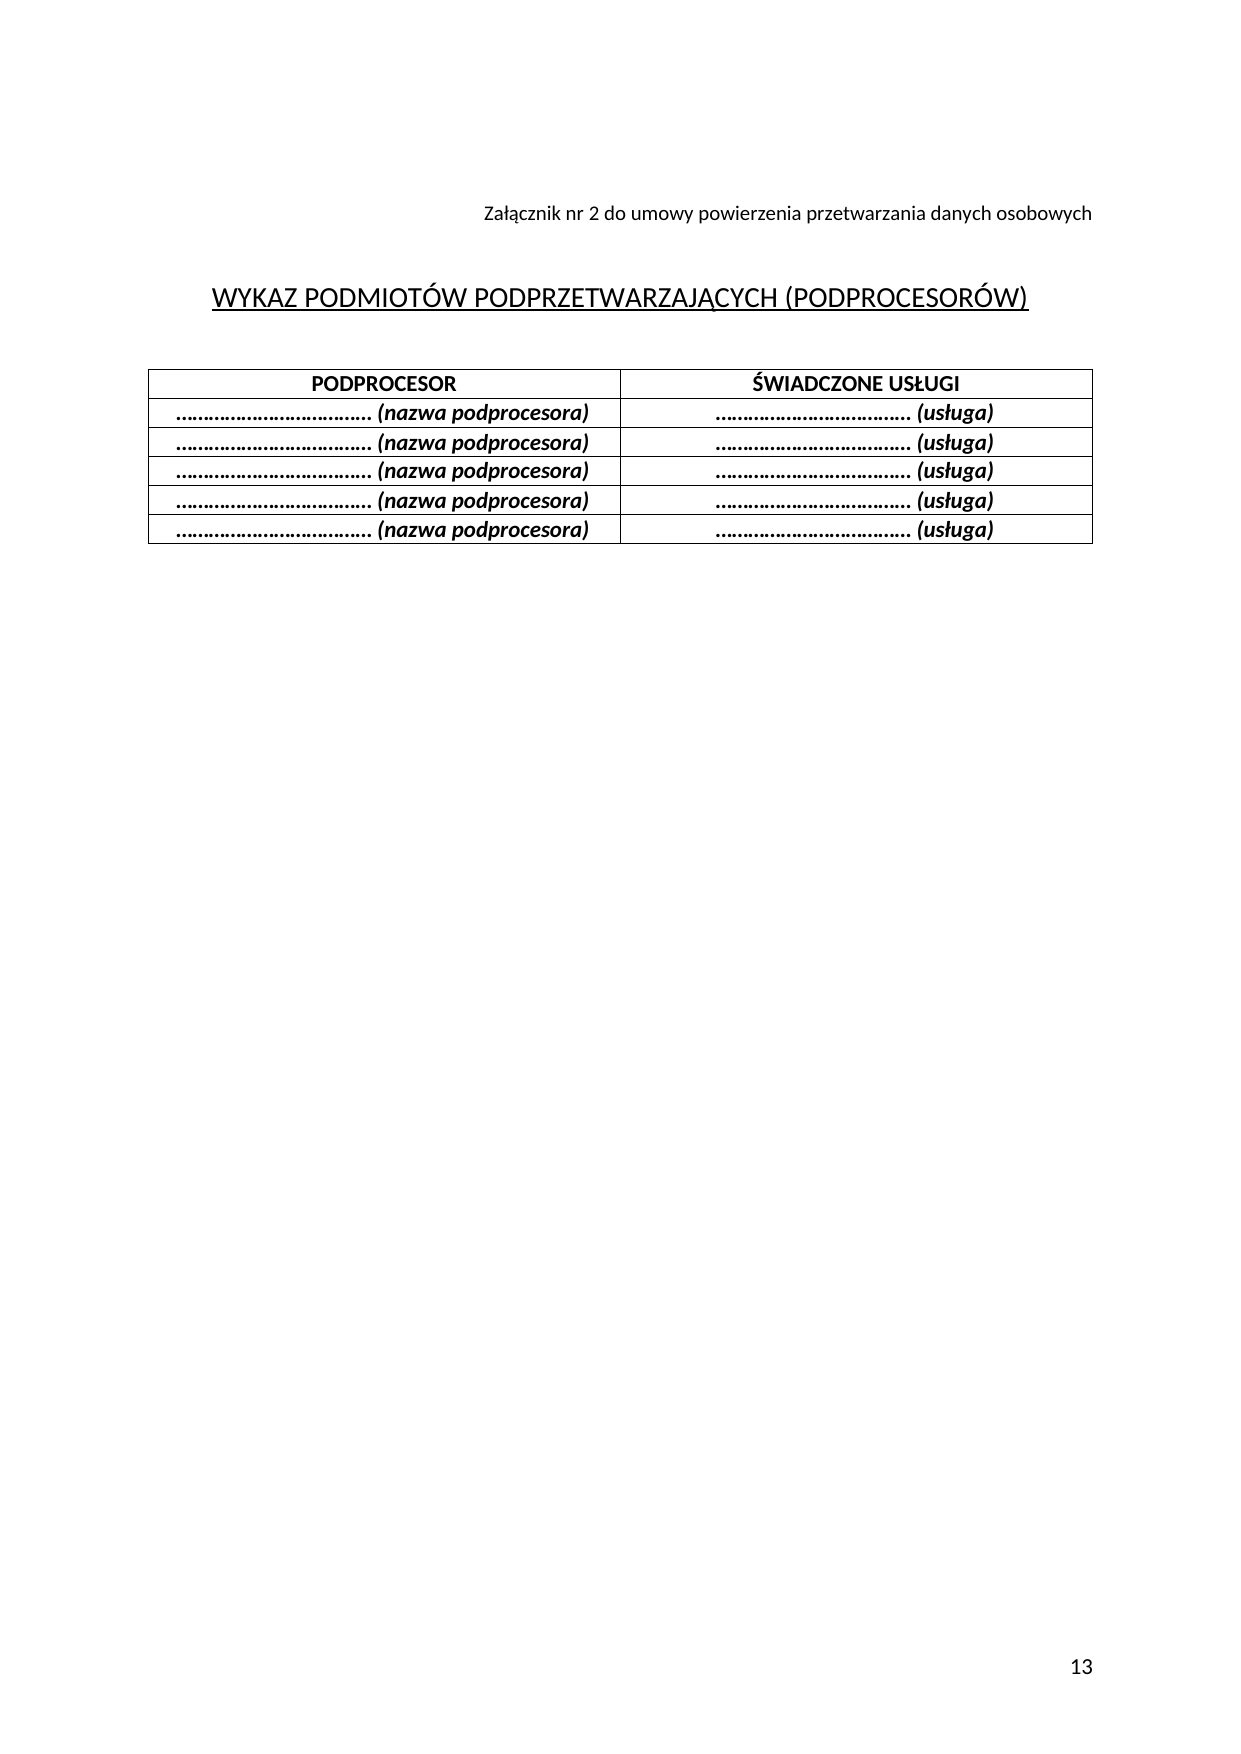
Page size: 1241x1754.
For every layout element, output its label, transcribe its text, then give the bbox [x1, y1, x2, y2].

table_cell [149, 399, 620, 427]
table_cell [149, 515, 620, 543]
table_cell [149, 486, 620, 514]
table_cell [149, 428, 620, 456]
table_header ŚWIADCZONE USŁUGI [621, 370, 1092, 397]
table_cell [621, 486, 1092, 514]
table_header PODPROCESOR [149, 370, 620, 397]
table_cell [621, 399, 1092, 427]
text Załącznik nr 2 do umowy powierzenia przetwarzania danych osobowych [148, 201, 1093, 226]
table_cell [149, 457, 620, 485]
table_cell [621, 457, 1092, 485]
table_cell [621, 428, 1092, 456]
text WYKAZ PODMIOTÓW PODPRZETWARZAJĄCYCH (PODPROCESORÓW) [148, 279, 1093, 314]
table_cell [621, 515, 1092, 543]
